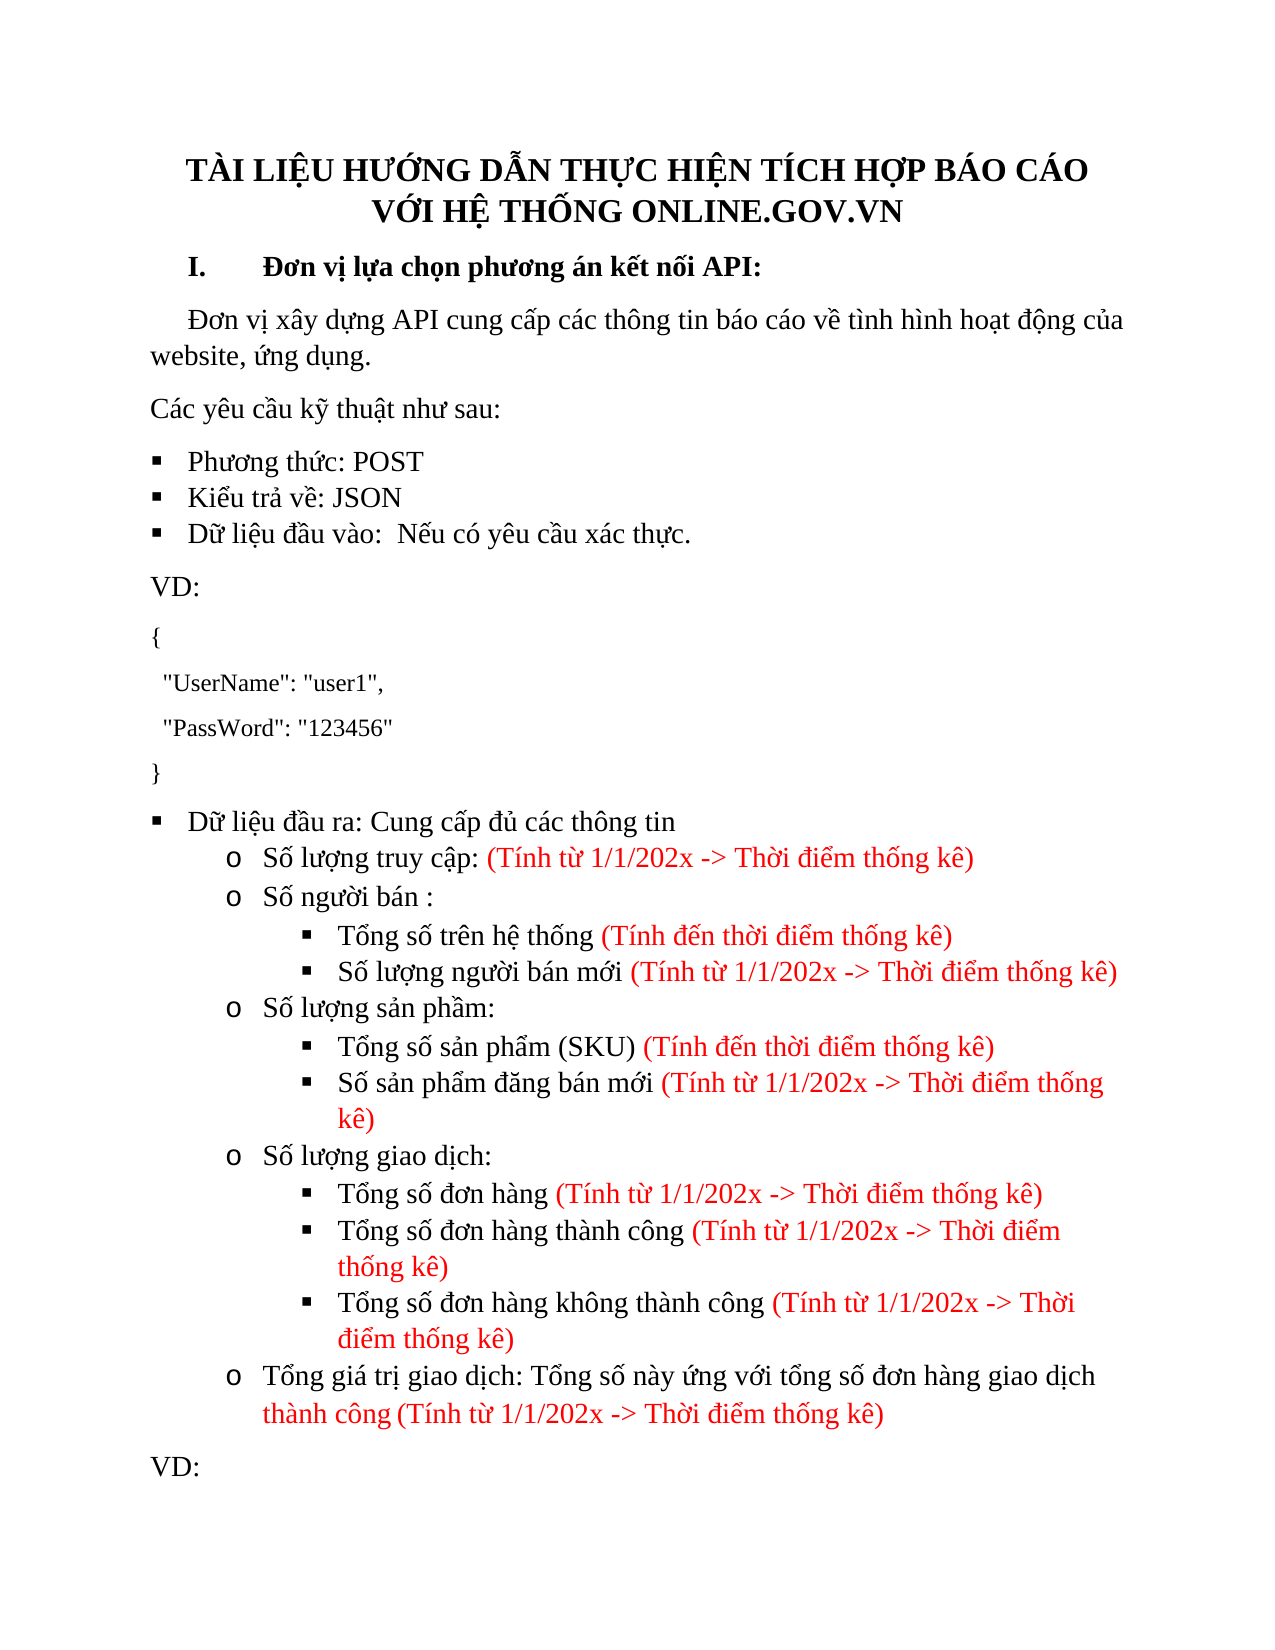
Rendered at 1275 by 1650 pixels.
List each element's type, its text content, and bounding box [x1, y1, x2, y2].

list Số lượng truy cập: (Tính từ 1/1/202x -> Thời điểm thống kê) [225, 840, 1125, 876]
list Đơn vị lựa chọn phương án kết nối API: [187, 249, 1125, 283]
list Số lượng giao dịch: [225, 1138, 1125, 1174]
list Tổng số đơn hàng không thành công (Tính từ 1/1/202x -> Thời điểm thống kê) [300, 1285, 1125, 1355]
text } [150, 758, 1125, 787]
list Tổng số trên hệ thống (Tính đến thời điểm thống kê) [300, 918, 1125, 951]
list Dữ liệu đầu vào: Nếu có yêu cầu xác thực. [150, 516, 1125, 550]
list Tổng số sản phẩm (SKU) (Tính đến thời điểm thống kê) [300, 1029, 1125, 1063]
list Số lượng người bán mới (Tính từ 1/1/202x -> Thời điểm thống kê) [300, 954, 1125, 988]
text Các yêu cầu kỹ thuật như sau: [150, 391, 1125, 425]
text VD: [150, 569, 1125, 603]
list Số lượng sản phầm: [225, 990, 1125, 1026]
text TÀI LIỆU HƯỚNG DẪN THỰC HIỆN TÍCH HỢP BÁO CÁO VỚI HỆ THỐNG ONLINE.GOV.VN [150, 150, 1125, 230]
list Số người bán : [225, 879, 1125, 915]
list Tổng giá trị giao dịch: Tổng số này ứng với tổng số đơn hàng giao dịch thành công (Tính từ 1/1/202x -> Thời điểm thống kê) [225, 1358, 1125, 1430]
list Dữ liệu đầu ra: Cung cấp đủ các thông tin [150, 804, 1125, 837]
text "UserName": "user1", [150, 668, 1125, 696]
list Số sản phẩm đăng bán mới (Tính từ 1/1/202x -> Thời điểm thống kê) [300, 1065, 1125, 1135]
text VD: [150, 1449, 1125, 1483]
text Đơn vị xây dựng API cung cấp các thông tin báo cáo về tình hình hoạt động của website, ứng dụng. [150, 302, 1125, 372]
text "PassWord": "123456" [150, 713, 1125, 742]
list Phương thức: POST [150, 444, 1125, 478]
list Tổng số đơn hàng thành công (Tính từ 1/1/202x -> Thời điểm thống kê) [300, 1213, 1125, 1283]
list Tổng số đơn hàng (Tính từ 1/1/202x -> Thời điểm thống kê) [300, 1177, 1125, 1210]
text { [150, 622, 1125, 651]
list Kiểu trả về: JSON [150, 480, 1125, 514]
